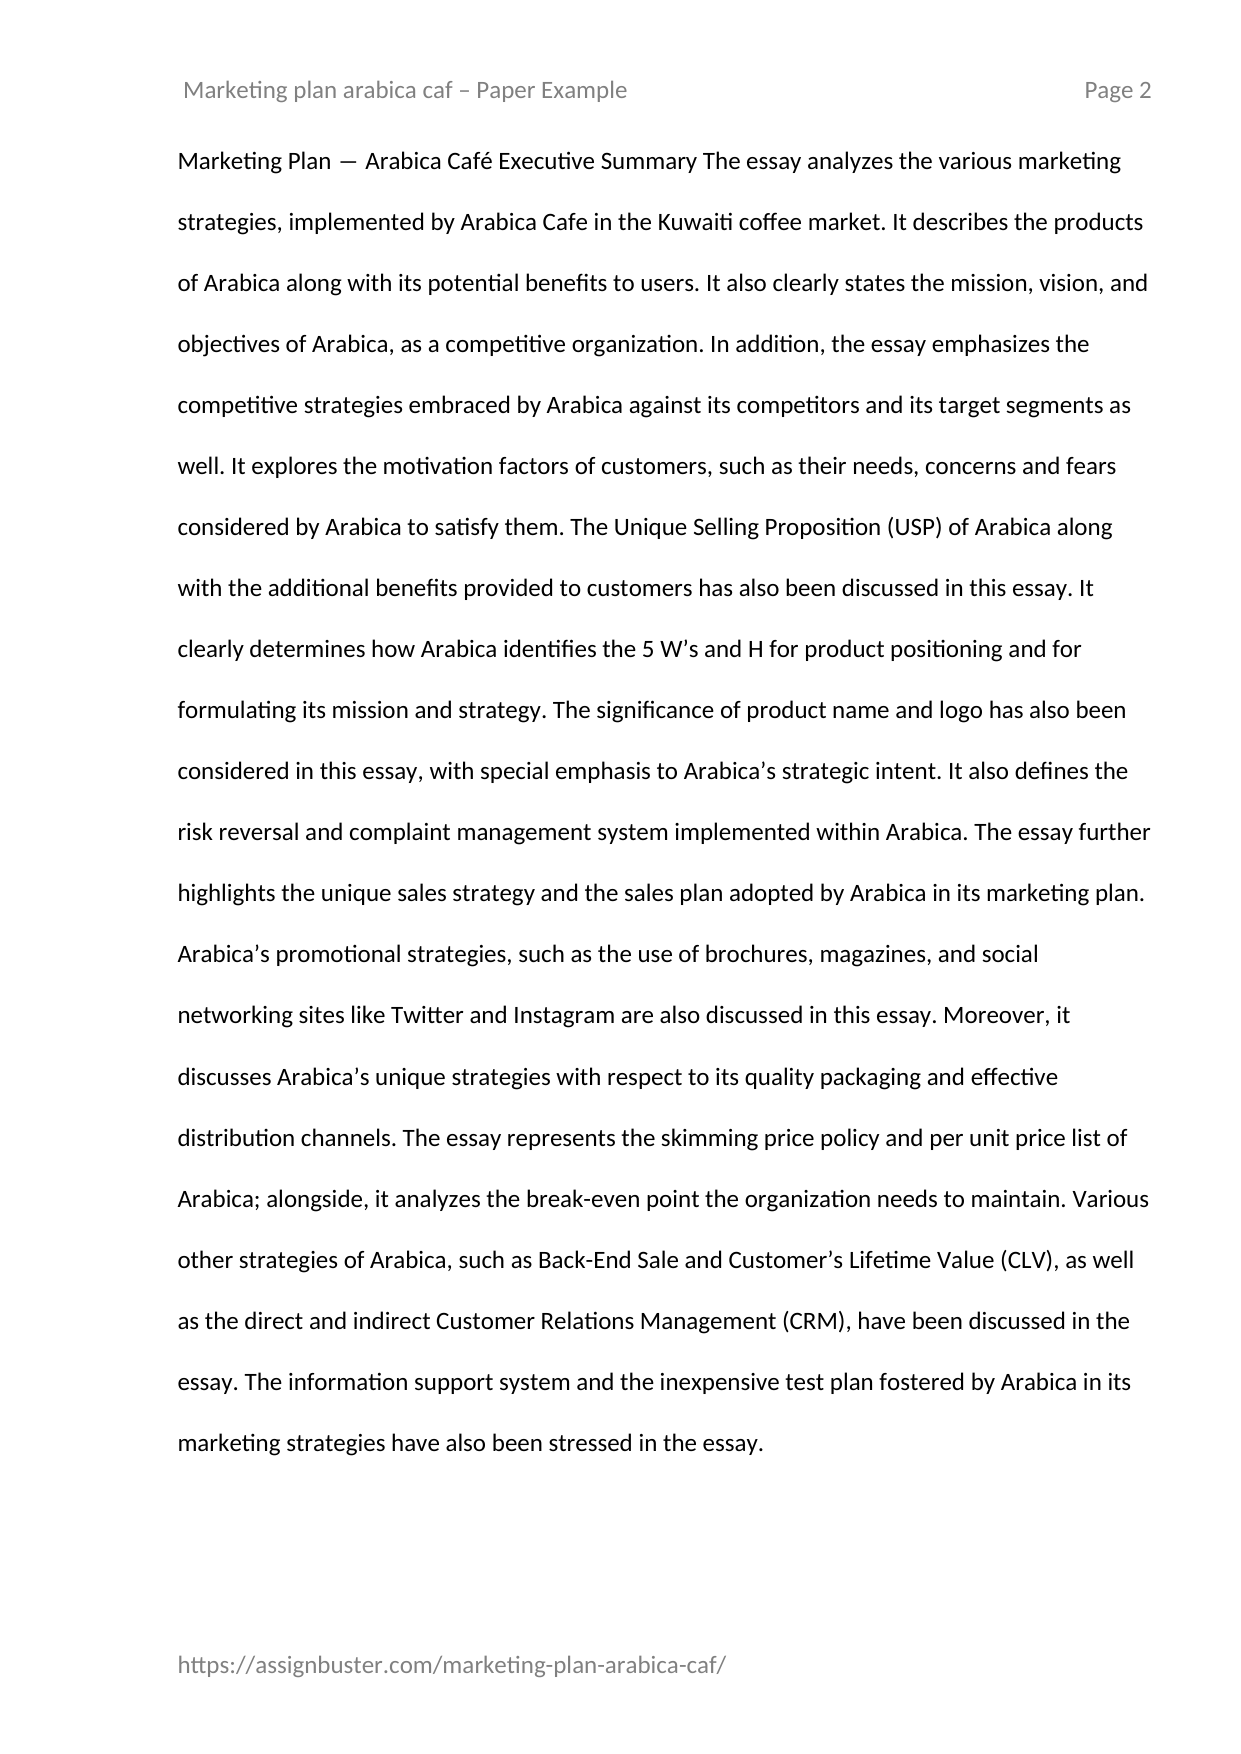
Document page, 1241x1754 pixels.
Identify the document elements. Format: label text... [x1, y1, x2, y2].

text Marketing Plan ― Arabica Café Executive Summary The essay analyzes the various marketing strategies, implemented by Arabica Cafe in the Kuwaiti coffee market. It describes the products of Arabica along with its potential benefits to users. It also clearly states the mission, vision, and objectives of Arabica, as a competitive organization. In addition, the essay emphasizes the competitive strategies embraced by Arabica against its competitors and its target segments as well. It explores the motivation factors of customers, such as their needs, concerns and fears considered by Arabica to satisfy them. The Unique Selling Proposition (USP) of Arabica along with the additional benefits provided to customers has also been discussed in this essay. It clearly determines how Arabica identifies the 5 W’s and H for product positioning and for formulating its mission and strategy. The significance of product name and logo has also been considered in this essay, with special emphasis to Arabica’s strategic intent. It also defines the risk reversal and complaint management system implemented within Arabica. The essay further highlights the unique sales strategy and the sales plan adopted by Arabica in its marketing plan. Arabica’s promotional strategies, such as the use of brochures, magazines, and social networking sites like Twitter and Instagram are also discussed in this essay. Moreover, it discusses Arabica’s unique strategies with respect to its quality packaging and effective distribution channels. The essay represents the skimming price policy and per unit price list of Arabica; alongside, it analyzes the break-even point the organization needs to maintain. Various other strategies of Arabica, such as Back-End Sale and Customer’s Lifetime Value (CLV), as well as the direct and indirect Customer Relations Management (CRM), have been discussed in the essay. The information support system and the inexpensive test plan fostered by Arabica in its marketing strategies have also been stressed in the essay. [177, 145, 1152, 1457]
